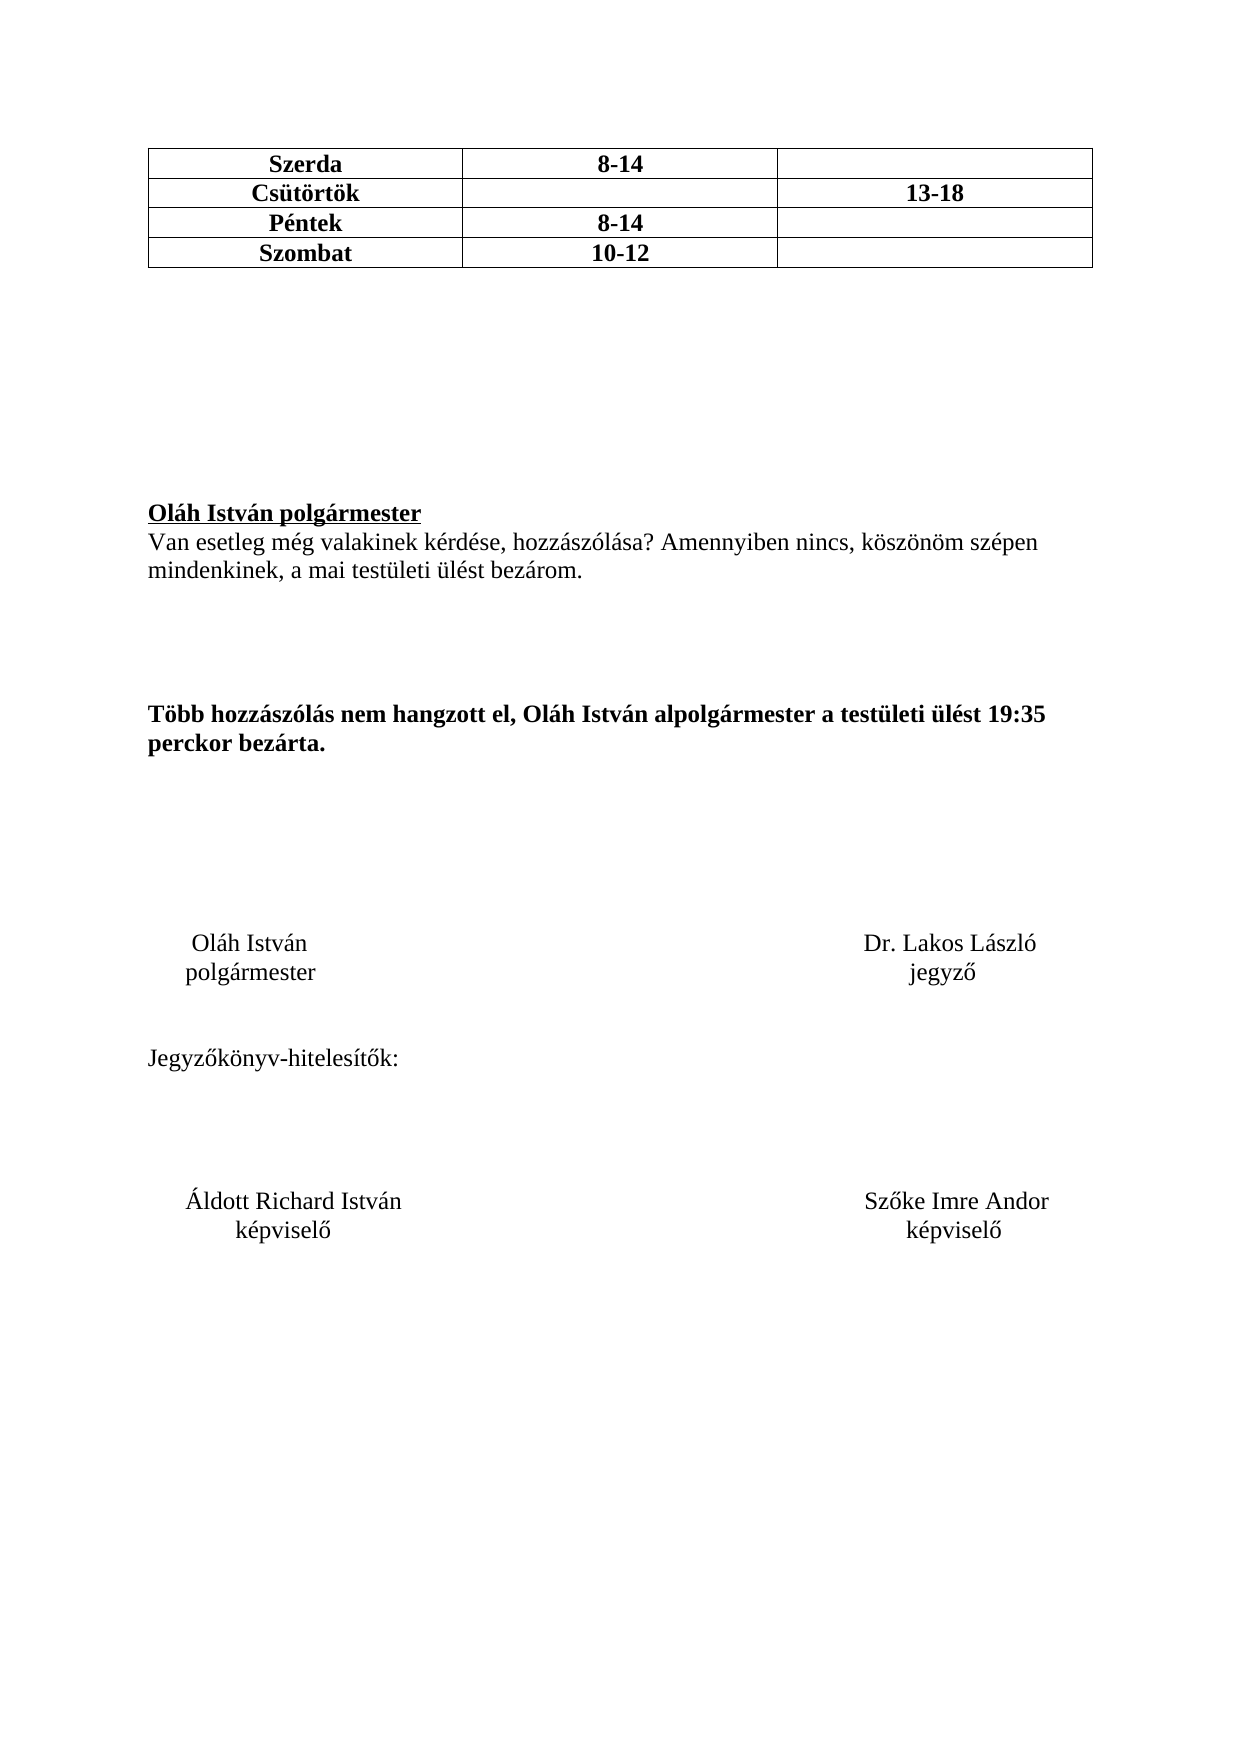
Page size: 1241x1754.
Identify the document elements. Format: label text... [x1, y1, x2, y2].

table_cell [778, 208, 1092, 237]
table_cell 8-14 [463, 149, 777, 177]
table_cell [778, 238, 1092, 267]
text Oláh István polgármester [148, 498, 1093, 527]
table_cell Szombat [149, 238, 462, 267]
table_cell Péntek [149, 208, 462, 237]
text Jegyzőkönyv-hitelesítők: [148, 1043, 1093, 1072]
text Oláh István Dr. Lakos László [148, 928, 1093, 957]
table_cell 13-18 [778, 179, 1092, 207]
table_cell 10-12 [463, 238, 777, 267]
table_cell Szerda [149, 149, 462, 177]
table_cell 8-14 [463, 208, 777, 237]
table_cell [778, 149, 1092, 177]
text Van esetleg még valakinek kérdése, hozzászólása? Amennyiben nincs, köszönöm szépen mindenkinek, a mai testületi ülést bezárom. [148, 527, 1093, 584]
text képviselő képviselő [148, 1215, 1093, 1244]
table_cell [463, 179, 777, 207]
text polgármester jegyző [148, 957, 1093, 986]
text Áldott Richard István Szőke Imre Andor [148, 1186, 1093, 1215]
table_cell Csütörtök [149, 179, 462, 207]
text Több hozzászólás nem hangzott el, Oláh István alpolgármester a testületi ülést 19:35 perckor bezárta. [148, 699, 1093, 757]
